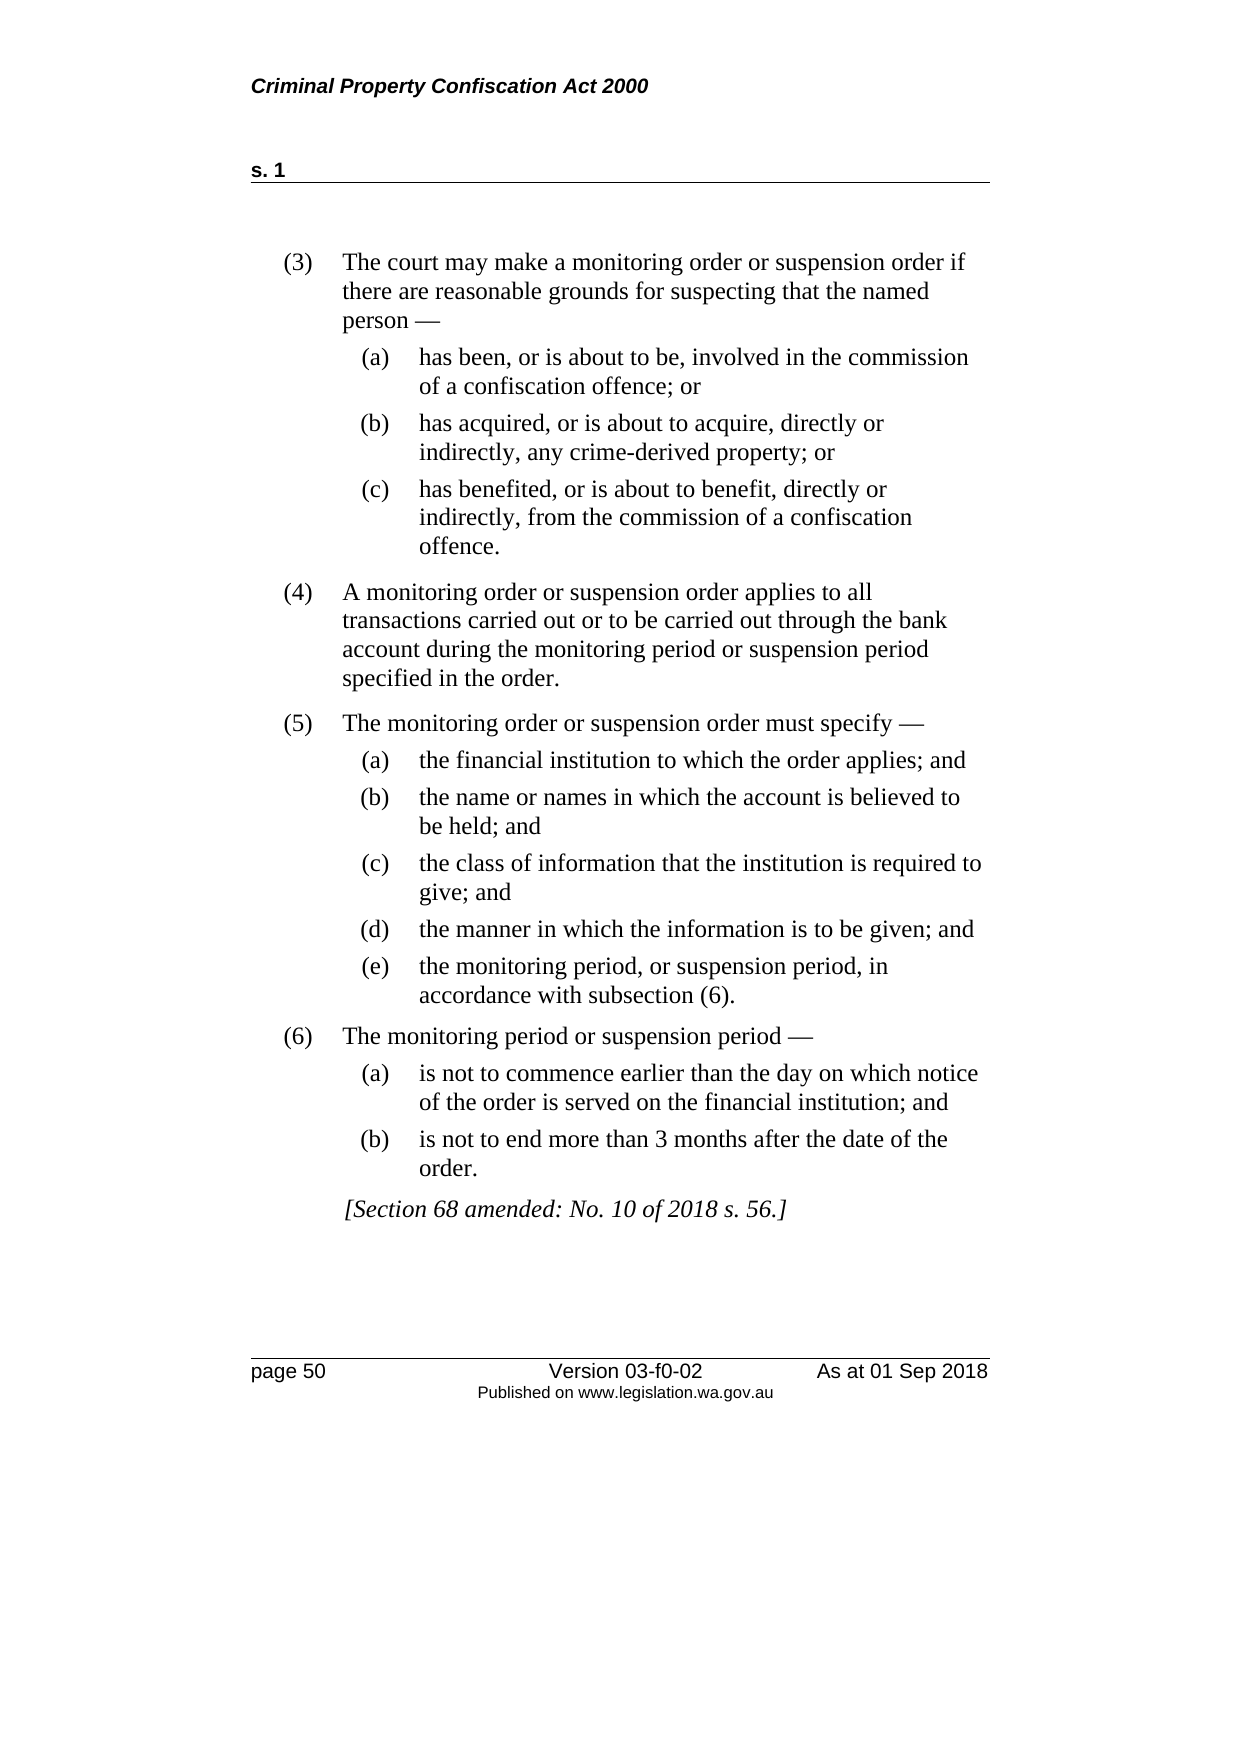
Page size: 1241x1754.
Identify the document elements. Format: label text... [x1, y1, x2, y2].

text (e) the monitoring period, or suspension period, in accordance with subsection (6). [251, 951, 990, 1009]
text (5) The monitoring order or suspension order must specify — [251, 708, 990, 737]
text (a) has been, or is about to be, involved in the commission of a confiscation offence; or [251, 342, 990, 399]
text (a) the financial institution to which the order applies; and [251, 745, 990, 774]
text (a) is not to commence earlier than the day on which notice of the order is served on the financial institution; and [251, 1058, 990, 1116]
text (c) has benefited, or is about to benefit, directly or indirectly, from the commission of a confiscation offence. [251, 474, 990, 560]
text (3) The court may make a monitoring order or suspension order if there are reasonable grounds for suspecting that the named person — [251, 247, 990, 334]
text (6) The monitoring period or suspension period — [251, 1021, 990, 1050]
text (b) has acquired, or is about to acquire, directly or indirectly, any crime-derived property; or [251, 408, 990, 465]
text (b) the name or names in which the account is believed to be held; and [251, 782, 990, 840]
text [Section 68 amended: No. 10 of 2018 s. 56.] [251, 1194, 990, 1223]
text (d) the manner in which the information is to be given; and [251, 914, 990, 943]
text (b) is not to end more than 3 months after the date of the order. [251, 1124, 990, 1182]
text (c) the class of information that the institution is required to give; and [251, 848, 990, 906]
text (4) A monitoring order or suspension order applies to all transactions carried out or to be carried out through the bank account during the monitoring period or suspension period specified in the order. [251, 577, 990, 692]
